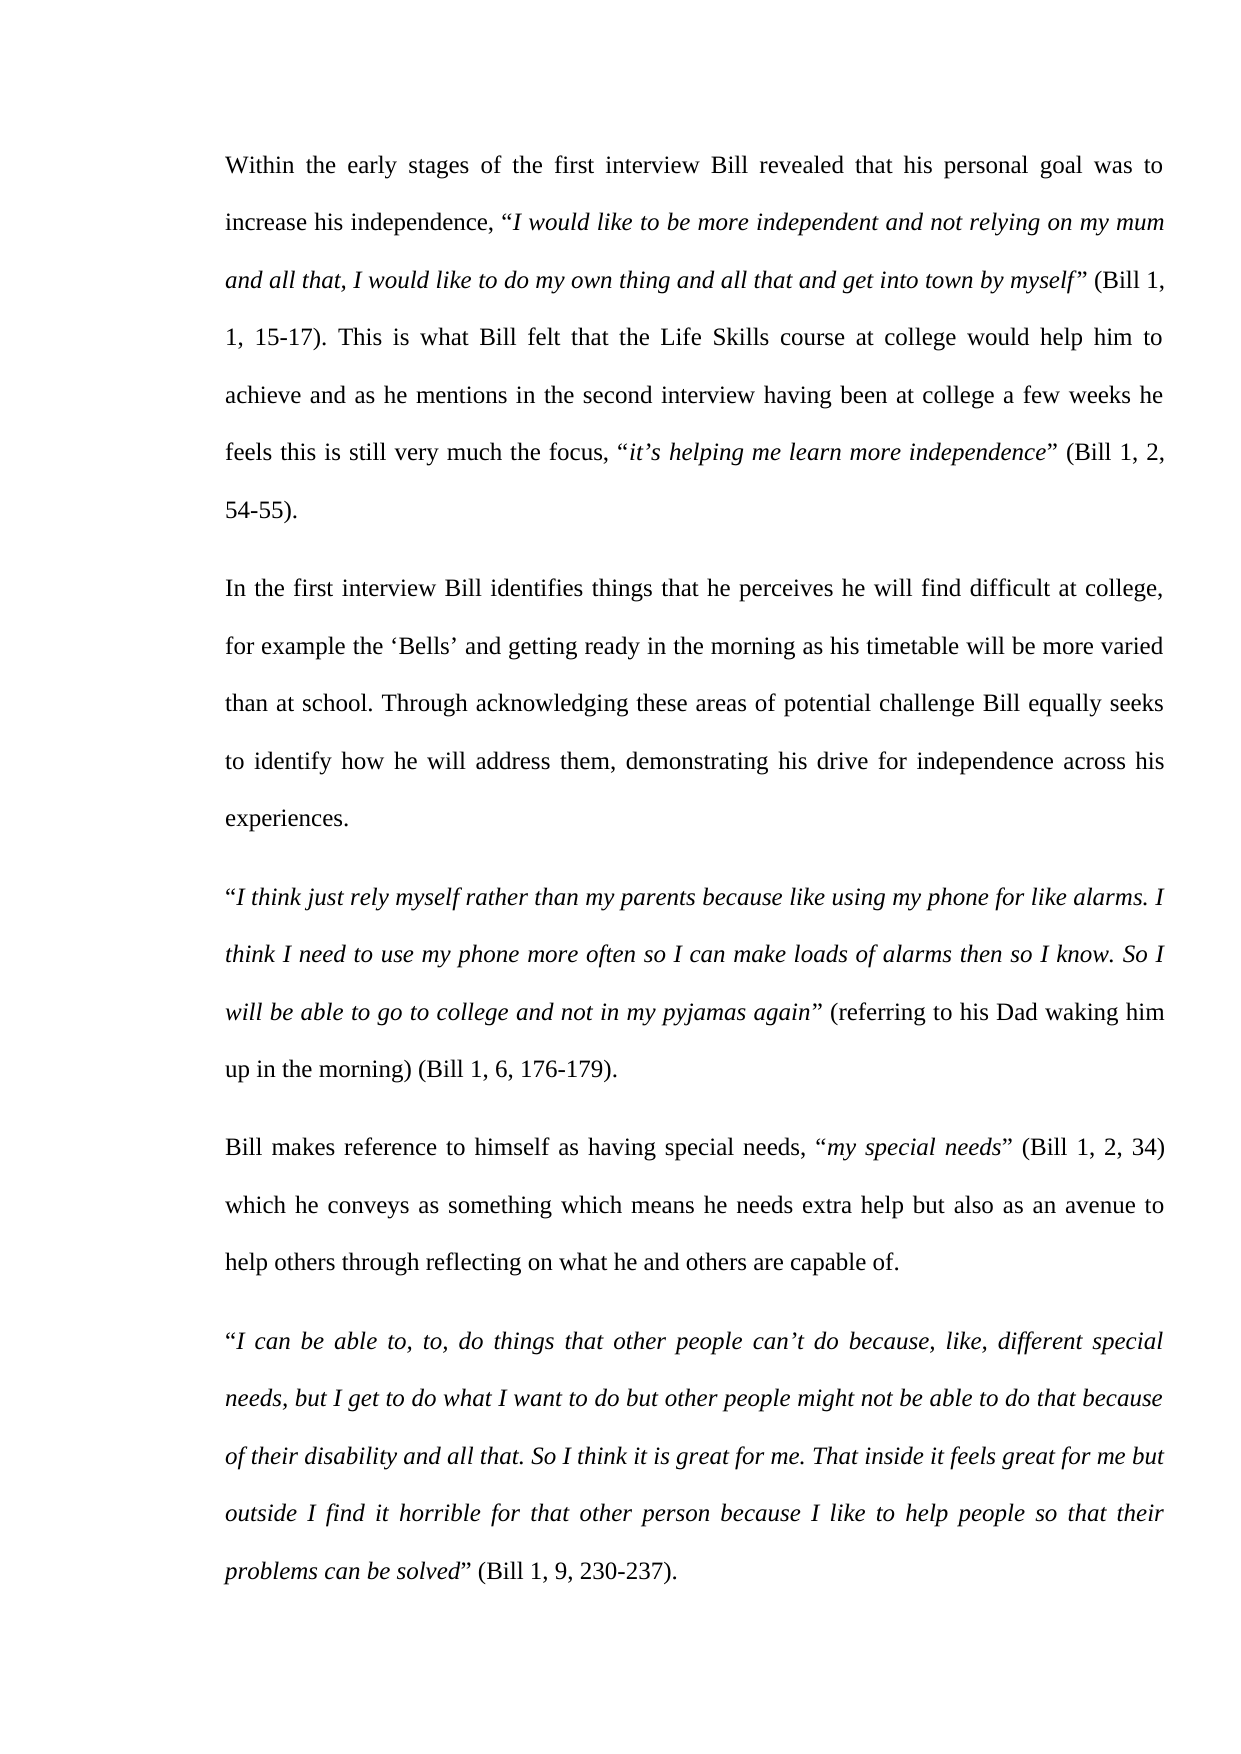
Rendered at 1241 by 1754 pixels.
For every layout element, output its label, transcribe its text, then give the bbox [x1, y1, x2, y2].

text Within the early stages of the first interview Bill revealed that his personal goal was to increase his independence, “I would like to be more independent and not relying on my mum and all that, I would like to do my own thing and all that and get into town by myself” (Bill 1, 1, 15-17). This is what Bill felt that the Life Skills course at college would help him to achieve and as he mentions in the second interview having been at college a few weeks he feels this is still very much the focus, “it’s helping me learn more independence” (Bill 1, 2, 54-55). [225, 150, 1165, 524]
text In the first interview Bill identifies things that he perceives he will find difficult at college, for example the ‘Bells’ and getting ready in the morning as his timetable will be more varied than at school. Through acknowledging these areas of potential challenge Bill equally seeks to identify how he will address them, demonstrating his drive for independence across his experiences. [225, 573, 1165, 832]
text “I think just rely myself rather than my parents because like using my phone for like alarms. I think I need to use my phone more often so I can make loads of alarms then so I know. So I will be able to go to college and not in my pyjamas again” (referring to his Dad waking him up in the morning) (Bill 1, 6, 176-179). [225, 882, 1165, 1083]
text Bill makes reference to himself as having special needs, “my special needs” (Bill 1, 2, 34) which he conveys as something which means he needs extra help but also as an avenue to help others through reflecting on what he and others are capable of. [225, 1132, 1165, 1276]
text “I can be able to, to, do things that other people can’t do because, like, different special needs, but I get to do what I want to do but other people might not be able to do that because of their disability and all that. So I think it is great for me. That inside it feels great for me but outside I find it horrible for that other person because I like to help people so that their problems can be solved” (Bill 1, 9, 230-237). [225, 1326, 1165, 1584]
